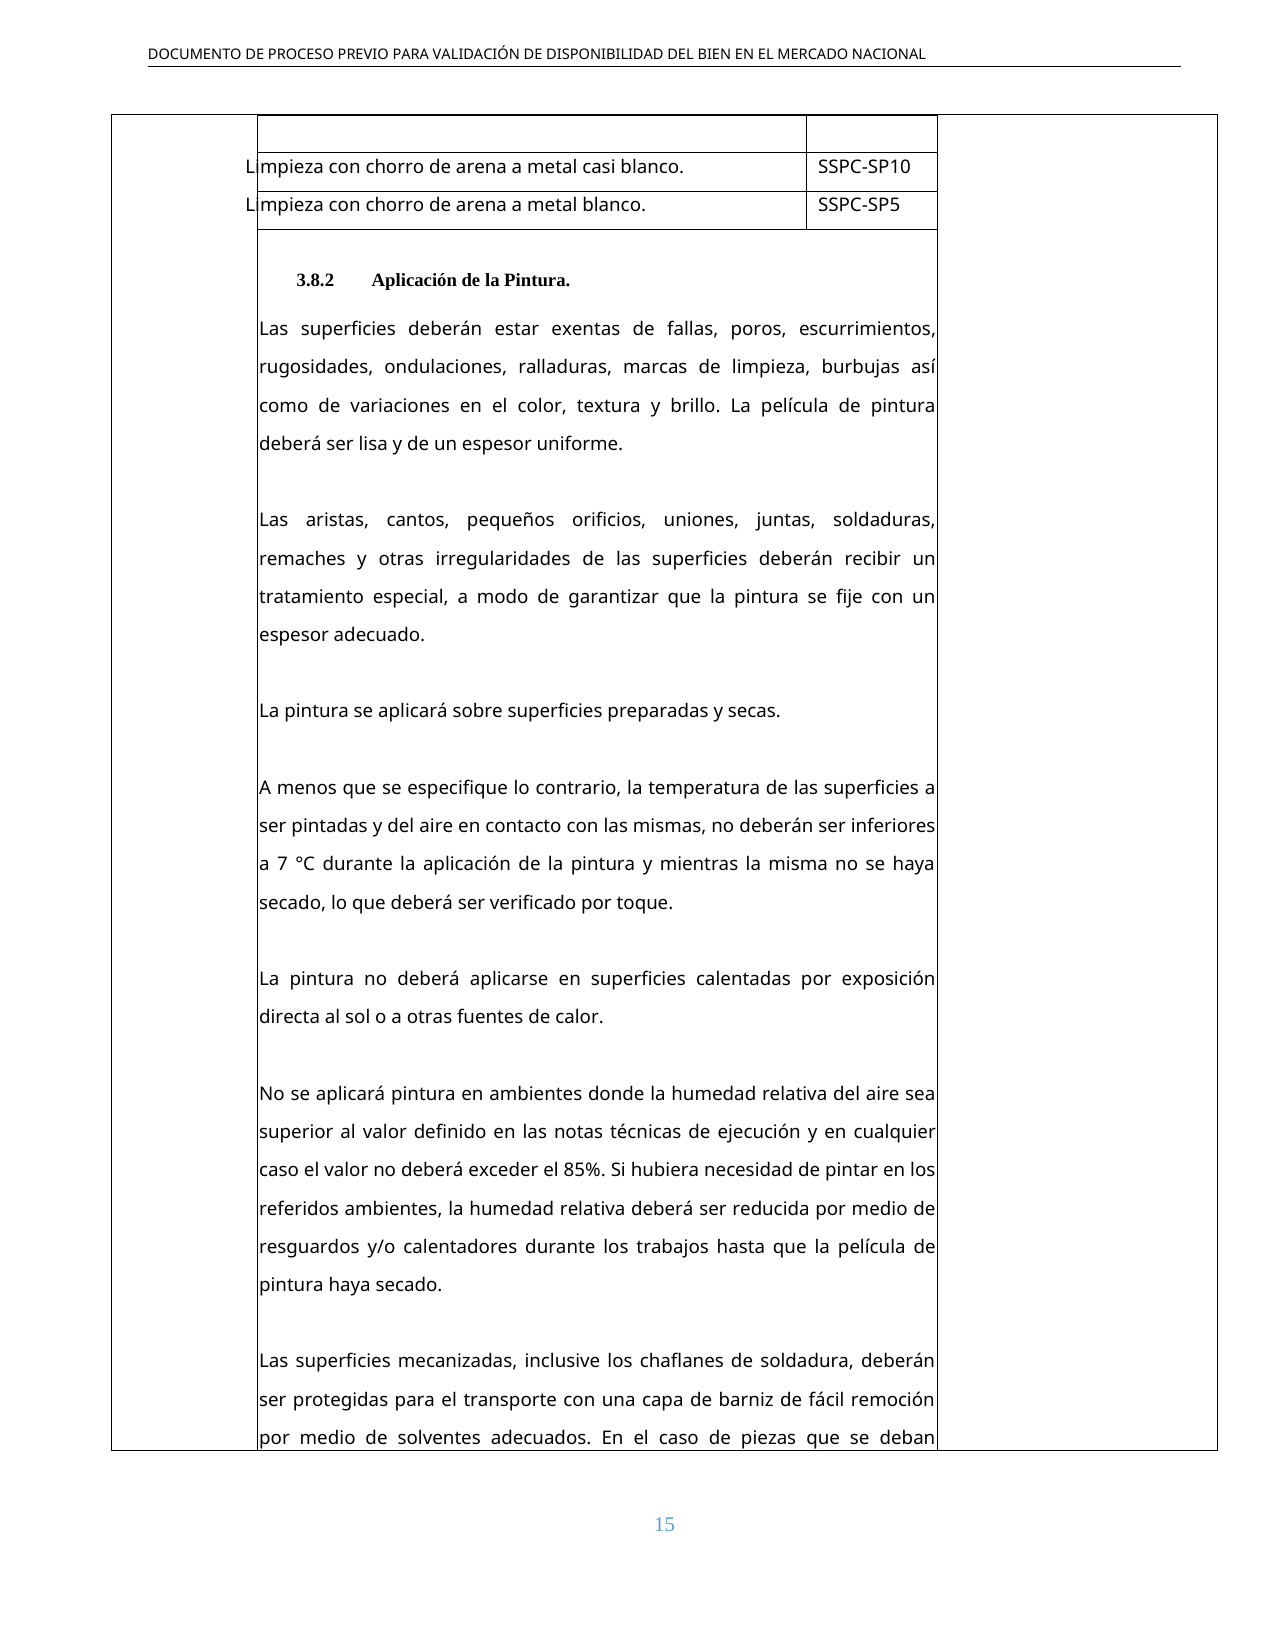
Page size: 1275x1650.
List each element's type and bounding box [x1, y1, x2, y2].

table_cell [112, 115, 257, 1450]
